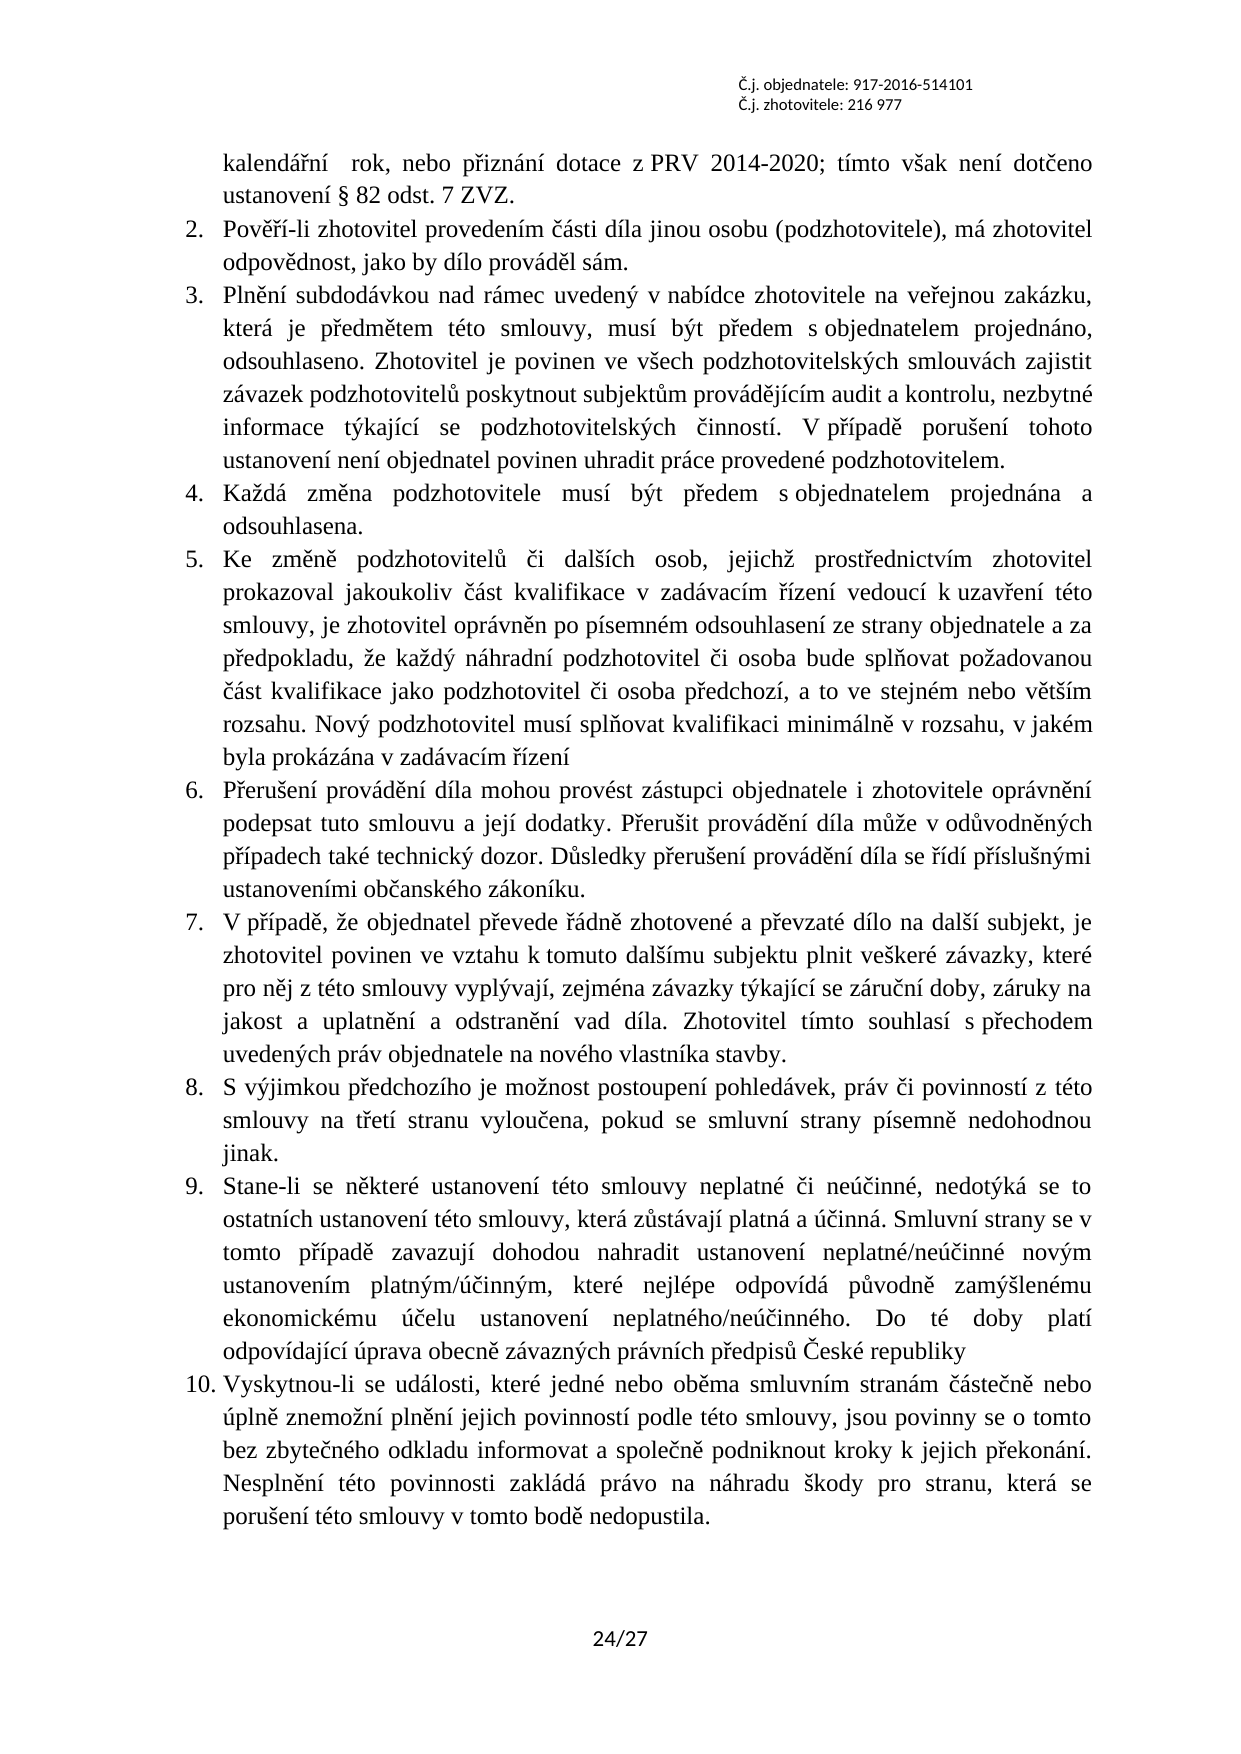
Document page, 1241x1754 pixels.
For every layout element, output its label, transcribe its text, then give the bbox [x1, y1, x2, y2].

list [185, 148, 1093, 209]
list V případě, že objednatel převede řádně zhotovené a převzaté dílo na další subjekt, je zhotovitel povinen ve vztahu k tomuto dalšímu subjektu plnit veškeré závazky, které pro něj z této smlouvy vyplývají, zejména závazky týkající se záruční doby, záruky na jakost a uplatnění a odstranění vad díla. Zhotovitel tímto souhlasí s přechodem uvedených práv objednatele na nového vlastníka stavby. [185, 907, 1093, 1068]
list Přerušení provádění díla mohou provést zástupci objednatele i zhotovitele oprávnění podepsat tuto smlouvu a její dodatky. Přerušit provádění díla může v odůvodněných případech také technický dozor. Důsledky přerušení provádění díla se řídí příslušnými ustanoveními občanského zákoníku. [185, 775, 1093, 903]
list Ke změně podzhotovitelů či dalších osob, jejichž prostřednictvím zhotovitel prokazoval jakoukoliv část kvalifikace v zadávacím řízení vedoucí k uzavření této smlouvy, je zhotovitel oprávněn po písemném odsouhlasení ze strany objednatele a za předpokladu, že každý náhradní podzhotovitel či osoba bude splňovat požadovanou část kvalifikace jako podzhotovitel či osoba předchozí, a to ve stejném nebo větším rozsahu. Nový podzhotovitel musí splňovat kvalifikaci minimálně v rozsahu, v jakém byla prokázána v zadávacím řízení [185, 544, 1093, 771]
list Vyskytnou-li se události, které jedné nebo oběma smluvním stranám částečně nebo úplně znemožní plnění jejich povinností podle této smlouvy, jsou povinny se o tomto bez zbytečného odkladu informovat a společně podniknout kroky k jejich překonání. Nesplnění této povinnosti zakládá právo na náhradu škody pro stranu, která se porušení této smlouvy v tomto bodě nedopustila. [185, 1369, 1093, 1530]
list S výjimkou předchozího je možnost postoupení pohledávek, práv či povinností z této smlouvy na třetí stranu vyloučena, pokud se smluvní strany písemně nedohodnou jinak. [185, 1072, 1093, 1167]
list Plnění subdodávkou nad rámec uvedený v nabídce zhotovitele na veřejnou zakázku, která je předmětem této smlouvy, musí být předem s objednatelem projednáno, odsouhlaseno. Zhotovitel je povinen ve všech podzhotovitelských smlouvách zajistit závazek podzhotovitelů poskytnout subjektům provádějícím audit a kontrolu, nezbytné informace týkající se podzhotovitelských činností. V případě porušení tohoto ustanovení není objednatel povinen uhradit práce provedené podzhotovitelem. [185, 280, 1093, 473]
list Pověří-li zhotovitel provedením části díla jinou osobu (podzhotovitele), má zhotovitel odpovědnost, jako by dílo prováděl sám. [185, 214, 1093, 275]
list Stane-li se některé ustanovení této smlouvy neplatné či neúčinné, nedotýká se to ostatních ustanovení této smlouvy, která zůstávají platná a účinná. Smluvní strany se v tomto případě zavazují dohodou nahradit ustanovení neplatné/neúčinné novým ustanovením platným/účinným, které nejlépe odpovídá původně zamýšlenému ekonomickému účelu ustanovení neplatného/neúčinného. Do té doby platí odpovídající úprava obecně závazných právních předpisů České republiky [185, 1171, 1093, 1365]
list Každá změna podzhotovitele musí být předem s objednatelem projednána a odsouhlasena. [185, 478, 1093, 539]
